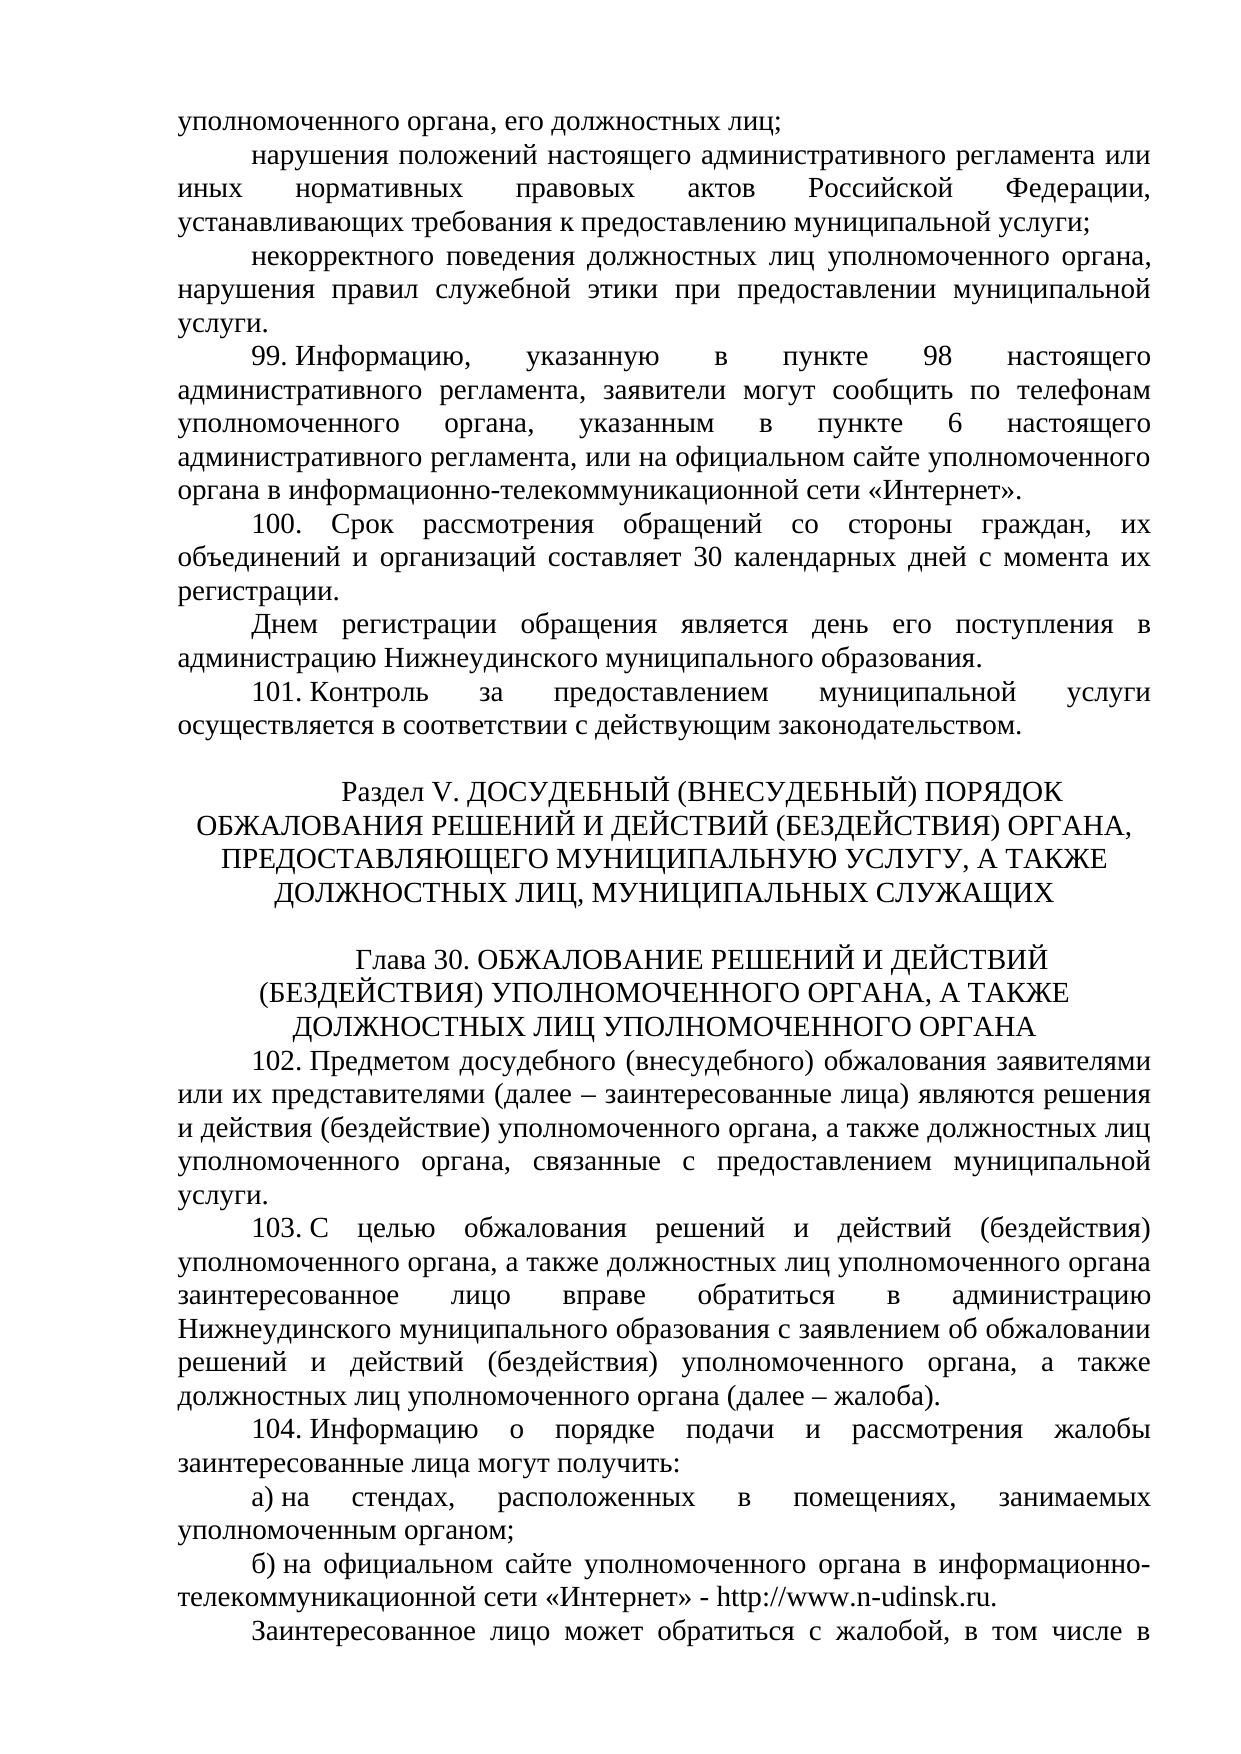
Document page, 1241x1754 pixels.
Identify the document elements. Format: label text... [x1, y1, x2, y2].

text 99. Информацию, указанную в пункте 98 настоящего административного регламента, заявители могут сообщить по телефонам уполномоченного органа, указанным в пункте 6 настоящего административного регламента, или на официальном сайте уполномоченного органа в информационно-телекоммуникационной сети «Интернет». [177, 338, 1152, 506]
text некорректного поведения должностных лиц уполномоченного органа, нарушения правил служебной этики при предоставлении муниципальной услуги. [177, 238, 1152, 338]
text 100. Срок рассмотрения обращений со стороны граждан, их объединений и организаций составляет 30 календарных дней с момента их регистрации. [177, 506, 1152, 607]
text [177, 103, 1152, 137]
text нарушения положений настоящего административного регламента или иных нормативных правовых актов Российской Федерации, устанавливающих требования к предоставлению муниципальной услуги; [177, 137, 1152, 238]
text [177, 1613, 1152, 1646]
text 103. С целью обжалования решений и действий (бездействия) уполномоченного органа, а также должностных лиц уполномоченного органа заинтересованное лицо вправе обратиться в администрацию Нижнеудинского муниципального образования с заявлением об обжаловании решений и действий (бездействия) уполномоченного органа, а также должностных лиц уполномоченного органа (далее – жалоба). [177, 1210, 1152, 1412]
text 102. Предметом досудебного (внесудебного) обжалования заявителями или их представителями (далее – заинтересованные лица) являются решения и действия (бездействие) уполномоченного органа, а также должностных лиц уполномоченного органа, связанные с предоставлением муниципальной услуги. [177, 1043, 1152, 1210]
text Днем регистрации обращения является день его поступления в администрацию Нижнеудинского муниципального образования. [177, 607, 1152, 674]
text Раздел V. ДОСУДЕБНЫЙ (ВНЕСУДЕБНЫЙ) ПОРЯДОК ОБЖАЛОВАНИЯ РЕШЕНИЙ И ДЕЙСТВИЙ (БЕЗДЕЙСТВИЯ) ОРГАНА, ПРЕДОСТАВЛЯЮЩЕГО МУНИЦИПАЛЬНУЮ УСЛУГУ, А ТАКЖЕ ДОЛЖНОСТНЫХ ЛИЦ, МУНИЦИПАЛЬНЫХ СЛУЖАЩИХ [177, 774, 1152, 908]
text 104. Информацию о порядке подачи и рассмотрения жалобы заинтересованные лица могут получить: [177, 1412, 1152, 1479]
text б) на официальном сайте уполномоченного органа в информационно-телекоммуникационной сети «Интернет» - http://www.n-udinsk.ru. [177, 1546, 1152, 1613]
text Глава 30. ОБЖАЛОВАНИЕ РЕШЕНИЙ И ДЕЙСТВИЙ (БЕЗДЕЙСТВИЯ) УПОЛНОМОЧЕННОГО ОРГАНА, А ТАКЖЕ ДОЛЖНОСТНЫХ ЛИЦ УПОЛНОМОЧЕННОГО ОРГАНА [177, 942, 1152, 1043]
text а) на стендах, расположенных в помещениях, занимаемых уполномоченным органом; [177, 1479, 1152, 1546]
text 101. Контроль за предоставлением муниципальной услуги осуществляется в соответствии с действующим законодательством. [177, 674, 1152, 741]
